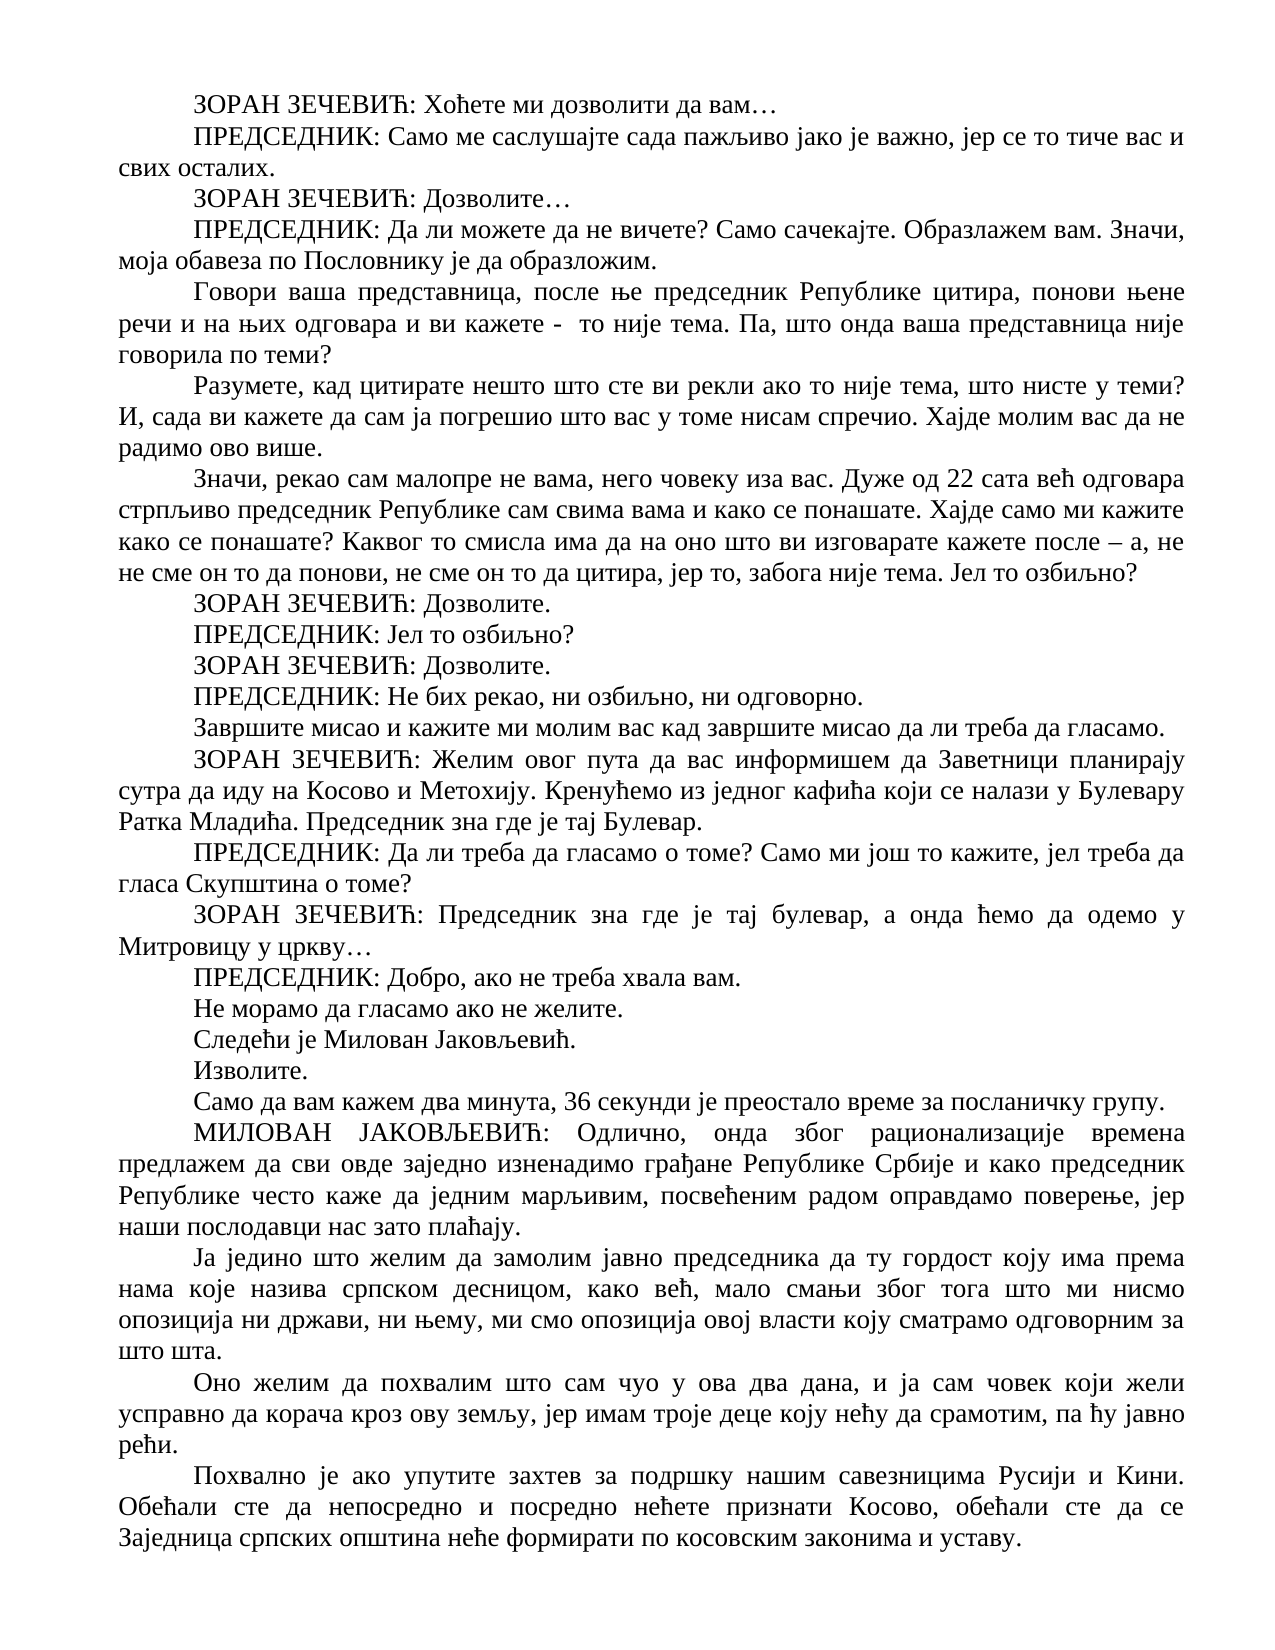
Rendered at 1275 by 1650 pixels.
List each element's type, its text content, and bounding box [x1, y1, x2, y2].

text Оно желим да похвалим што сам чуо у ова два дана, и ја сам човек који жели усправно да корача кроз ову земљу, јер имам троје деце коју нећу да срамотим, па ћу јавно рећи. [118, 1366, 1186, 1459]
text Завршите мисао и кажите ми молим вас кад завршите мисао да ли треба да гласамо. [118, 712, 1186, 743]
text ЗОРАН ЗЕЧЕВИЋ: Желим овог пута да вас информишем да Заветници планирају сутра да иду на Косово и Метохију. Кренућемо из једног кафића који се налази у Булевару Ратка Младића. Председник зна где је тај Булевар. [118, 743, 1186, 836]
text ЗОРАН ЗЕЧЕВИЋ: Председник зна где је тај булевар, а онда ћемо да одемо у Митровицу у цркву… [118, 898, 1186, 961]
text ПРЕДСЕДНИК: Не бих рекао, ни озбиљно, ни одговорно. [118, 680, 1186, 712]
text ПРЕДСЕДНИК: Само ме саслушајте сада пажљиво јако је важно, јер се то тиче вас и свих осталих. [118, 120, 1186, 182]
text Следећи је Милован Јаковљевић. [118, 1023, 1186, 1054]
text ПРЕДСЕДНИК: Добро, ако не треба хвала вам. [118, 961, 1186, 992]
text Изволите. [118, 1054, 1186, 1085]
text МИЛОВАН ЈАКОВЉЕВИЋ: Одлично, онда због рационализације времена предлажем да сви овде заједно изненадимо грађане Републике Србије и како председник Републике често каже да једним марљивим, посвећеним радом оправдамо поверење, јер наши послодавци нас зато плаћају. [118, 1116, 1186, 1241]
text Ја једино што желим да замолим јавно председника да ту гордост коју има према нама које назива српском десницом, како већ, мало смањи због тога што ми нисмо опозиција ни држави, ни њему, ми смо опозиција овој власти коју сматрамо одговорним за што шта. [118, 1241, 1186, 1366]
text Само да вам кажем два минута, 36 секунди је преостало време за посланичку групу. [118, 1085, 1186, 1116]
text Похвално је ако упутите захтев за подршку нашим савезницима Русији и Кини. Обећали сте да непосредно и посредно нећете признати Косово, обећали сте да се Заједница српских општина неће формирати по косовским законима и уставу. [118, 1459, 1186, 1552]
text ЗОРАН ЗЕЧЕВИЋ: Дозволите. [118, 649, 1186, 680]
text ЗОРАН ЗЕЧЕВИЋ: Хоћете ми дозволити да вам… [118, 89, 1186, 120]
text ПРЕДСЕДНИК: Да ли можете да не вичете? Само сачекајте. Образлажем вам. Значи, моја обавеза по Пословнику је да образложим. [118, 213, 1186, 276]
text ПРЕДСЕДНИК: Да ли треба да гласамо о томе? Само ми још то кажите, јел треба да гласа Скупштина о томе? [118, 836, 1186, 898]
text Говори ваша представница, после ње председник Републике цитира, понови њене речи и на њих одговара и ви кажете - то није тема. Па, што онда ваша представница није говорила по теми? [118, 276, 1186, 369]
text ЗОРАН ЗЕЧЕВИЋ: Дозволите. [118, 587, 1186, 618]
text Разумете, кад цитирате нешто што сте ви рекли ако то није тема, што нисте у теми? И, сада ви кажете да сам ја погрешио што вас у томе нисам спречио. Хајде молим вас да не радимо ово више. [118, 369, 1186, 462]
text Значи, рекао сам малопре не вама, него човеку иза вас. Дуже од 22 сата већ одговара стрпљиво председник Републике сам свима вама и како се понашате. Хајде само ми кажите како се понашате? Каквог то смисла има да на оно што ви изговарате кажете после – а, не не сме он то да понови, не сме он то да цитира, јер то, забога није тема. Јел то озбиљно? [118, 462, 1186, 587]
text ПРЕДСЕДНИК: Јел то озбиљно? [118, 618, 1186, 649]
text ЗОРАН ЗЕЧЕВИЋ: Дозволите… [118, 182, 1186, 213]
text Не морамо да гласамо ако не желите. [118, 992, 1186, 1023]
